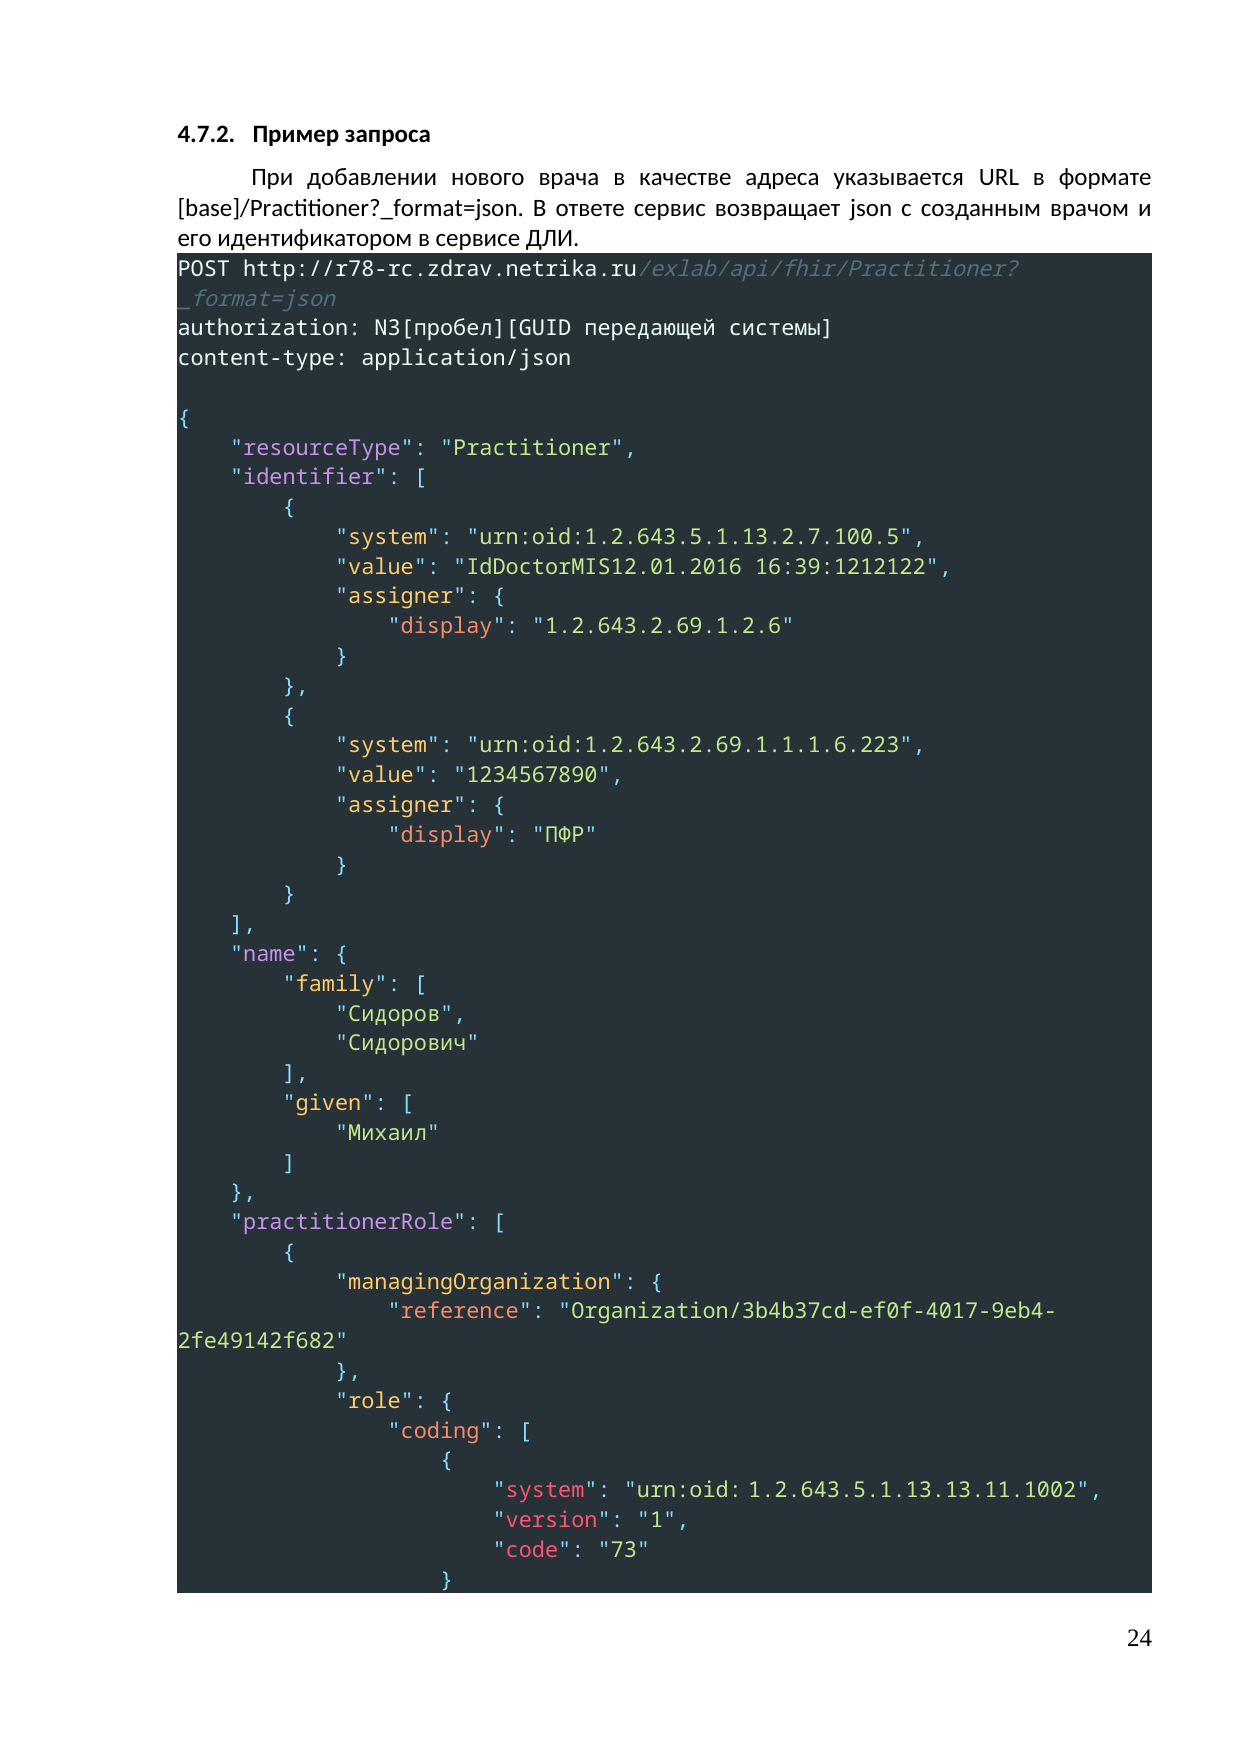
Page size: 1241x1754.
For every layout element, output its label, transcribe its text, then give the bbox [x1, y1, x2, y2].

text }, [177, 670, 1152, 699]
text "value": "1234567890", [177, 759, 1152, 789]
text ] [177, 1146, 1152, 1176]
text "display": "1.2.643.2.69.1.2.6" [177, 610, 1152, 640]
text } [177, 848, 1152, 878]
text При добавлении нового врача в качестве адреса указывается URL в формате [base]/Practitioner?_format=json. В ответе сервис возвращает json с созданным врачом и его идентификатором в сервисе ДЛИ. [177, 161, 1152, 253]
text { [177, 1236, 1152, 1266]
text } [177, 640, 1152, 670]
text ], [177, 908, 1152, 938]
text ], [177, 1057, 1152, 1087]
text "assigner": { [177, 789, 1152, 819]
text { [177, 699, 1152, 729]
text "Михаил" [177, 1117, 1152, 1146]
text "reference": "Organization/3b4b37cd-ef0f-4017-9eb4-2fe49142f682" [177, 1295, 1152, 1355]
text "coding": [ [177, 1414, 1152, 1444]
text "display": "ПФР" [177, 819, 1152, 848]
text authorization: N3[пробел][GUID передающей системы] [177, 312, 1152, 342]
text } [177, 878, 1152, 908]
text "assigner": { [177, 580, 1152, 610]
text "Сидорович" [177, 1027, 1152, 1057]
text POST http://r78-rc.zdrav.netrika.ru/exlab/api/fhir/Practitioner?_format=json [177, 253, 1152, 312]
text "value": "IdDoctorMIS12.01.2016 16:39:1212122", [177, 551, 1152, 580]
text "Сидоров", [177, 997, 1152, 1027]
text "practitionerRole": [ [177, 1206, 1152, 1236]
text "given": [ [177, 1087, 1152, 1117]
text "resourceType": "Practitioner", [177, 431, 1152, 461]
text "identifier": [ [177, 461, 1152, 491]
text "role": { [177, 1385, 1152, 1414]
text Пример запроса [177, 118, 1152, 149]
text content-type: application/json [177, 342, 1152, 372]
text "system": "urn:oid:1.2.643.2.69.1.1.1.6.223", [177, 729, 1152, 759]
text }, [177, 1176, 1152, 1206]
text "system": "urn:oid:1.2.643.5.1.13.2.7.100.5", [177, 521, 1152, 551]
text { [177, 491, 1152, 521]
text { [177, 402, 1152, 431]
text }, [177, 1355, 1152, 1385]
text "version": "1", [177, 1504, 1152, 1534]
text "code": "73" [177, 1534, 1152, 1563]
text "managingOrganization": { [177, 1266, 1152, 1295]
text "family": [ [177, 968, 1152, 997]
text { [177, 1444, 1152, 1474]
text } [177, 1563, 1152, 1593]
text "system": "urn:oid: 1.2.643.5.1.13.13.11.1002", [177, 1474, 1152, 1504]
text "name": { [177, 938, 1152, 968]
